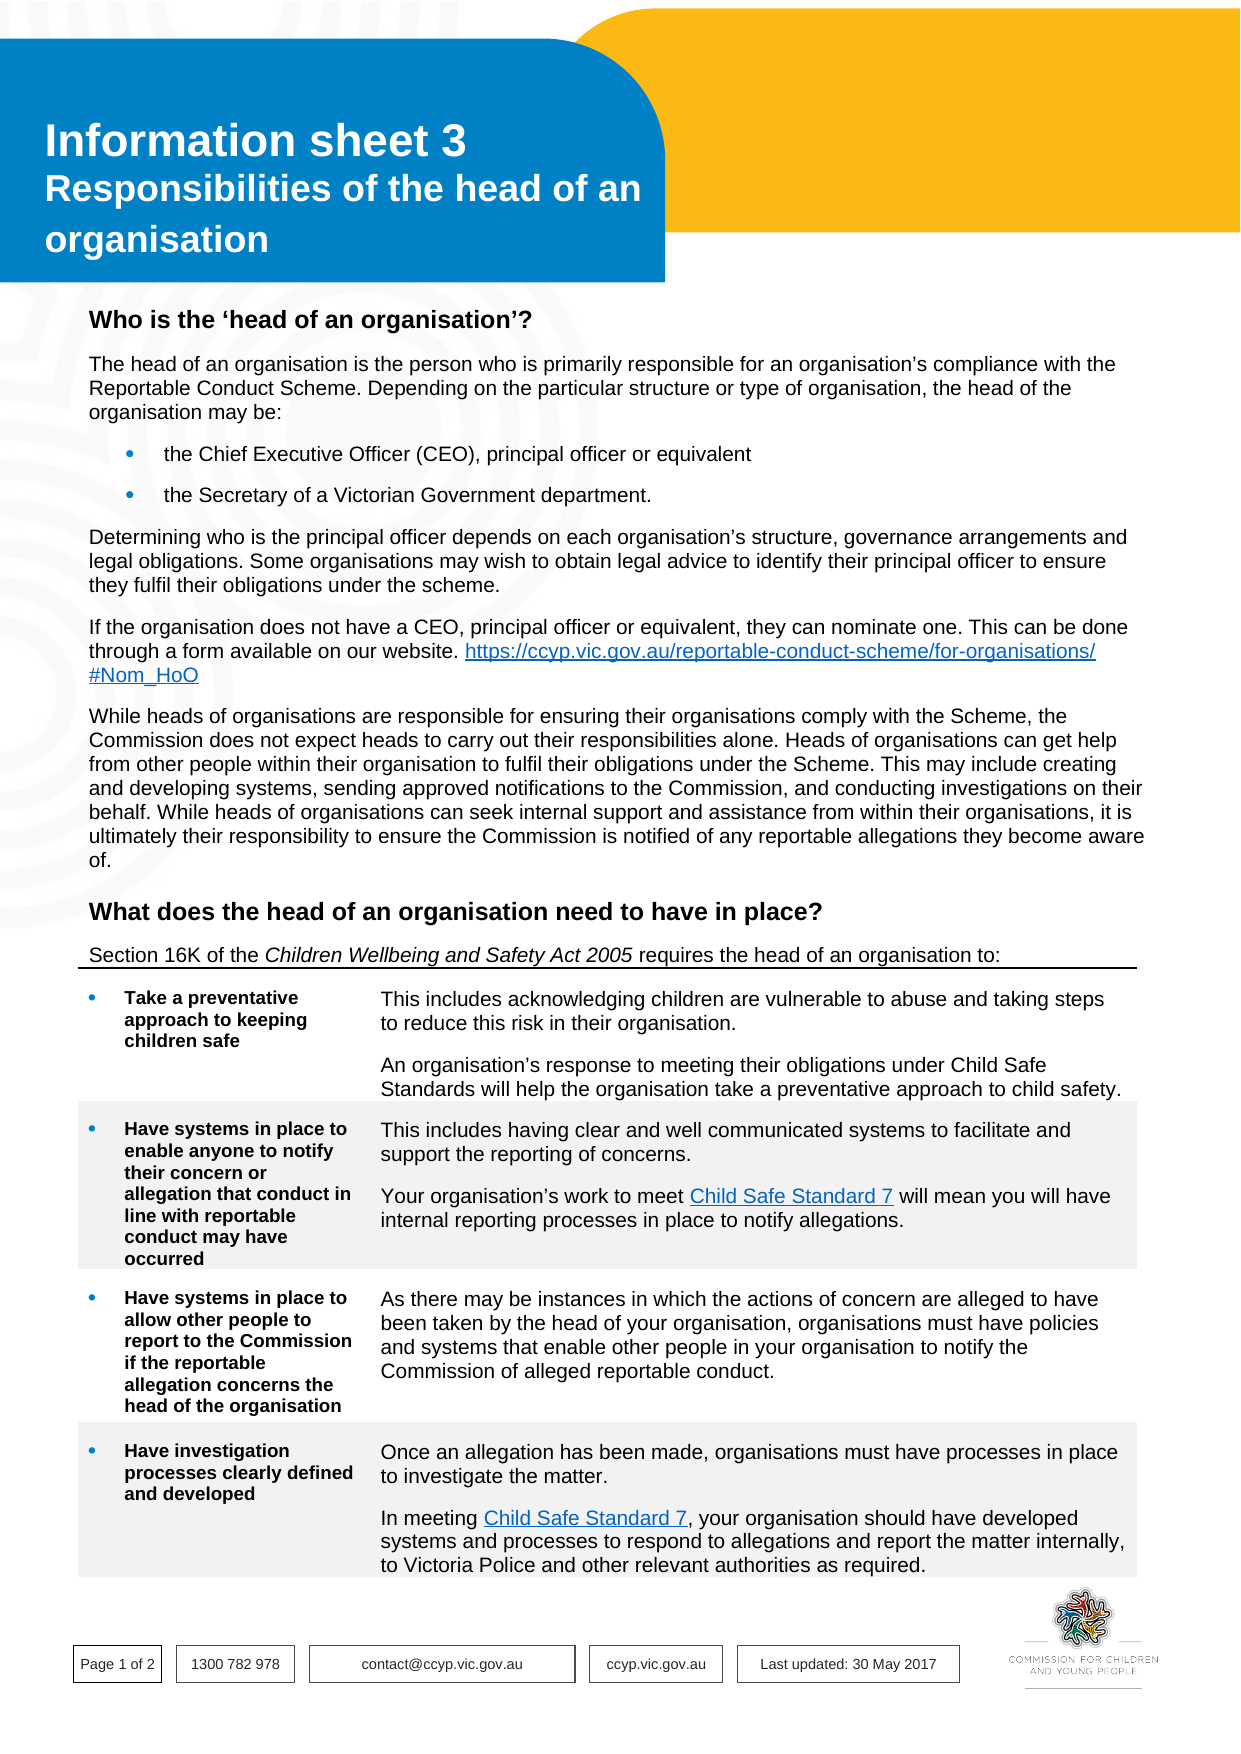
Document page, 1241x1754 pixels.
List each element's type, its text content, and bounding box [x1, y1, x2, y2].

text the Chief Executive Officer (CEO), principal officer or equivalent [126, 441, 1152, 465]
table_header This includes acknowledging children are vulnerable to abuse and taking steps to reduce this risk in their organisation. An organisation’s response to meeting their obligations under Child Safe Standards will help the organisation take a preventative approach to child safety. [369, 969, 1137, 1101]
picture [943, 1566, 1222, 1713]
table_cell Once an allegation has been made, organisations must have processes in place to investigate the matter. In meeting Child Safe Standard 7, your organisation should have developed systems and processes to respond to allegations and report the matter internally, to Victoria Police and other relevant authorities as required. [369, 1422, 1137, 1577]
text The head of an organisation is the person who is primarily responsible for an organisation’s compliance with the Reportable Conduct Scheme. Depending on the particular structure or type of organisation, the head of the organisation may be: [89, 352, 1152, 424]
subtitle What does the head of an organisation need to have in place? [89, 897, 1152, 926]
text Section 16K of the Children Wellbeing and Safety Act 2005 requires the head of an organisation to: [89, 943, 1152, 967]
table_cell Have systems in place to allow other people to report to the Commission if the reportable allegation concerns the head of the organisation [78, 1269, 369, 1422]
text Determining who is the principal officer depends on each organisation’s structure, governance arrangements and legal obligations. Some organisations may wish to obtain legal advice to identify their principal officer to ensure they fulfil their obligations under the scheme. [89, 525, 1152, 597]
picture [0, 283, 599, 935]
table_header Take a preventative approach to keeping children safe [78, 969, 369, 1101]
table_cell Have investigation processes clearly defined and developed [78, 1422, 369, 1577]
text If the organisation does not have a CEO, principal officer or equivalent, they can nominate one. This can be done through a form available on our website. https://ccyp.vic.gov.au/reportable-conduct-scheme/for-organisations/#Nom_HoO [89, 614, 1152, 686]
table_cell Have systems in place to enable anyone to notify their concern or allegation that conduct in line with reportable conduct may have occurred [78, 1101, 369, 1269]
text While heads of organisations are responsible for ensuring their organisations comply with the Scheme, the Commission does not expect heads to carry out their responsibilities alone. Heads of organisations can get help from other people within their organisation to fulfil their obligations under the Scheme. This may include creating and developing systems, sending approved notifications to the Commission, and conducting investigations on their behalf. While heads of organisations can seek internal support and assistance from within their organisations, it is ultimately their responsibility to ensure the Commission is notified of any reportable allegations they become aware of. [89, 704, 1152, 872]
table_cell As there may be instances in which the actions of concern are alleged to have been taken by the head of your organisation, organisations must have policies and systems that enable other people in your organisation to notify the Commission of alleged reportable conduct. [369, 1269, 1137, 1422]
picture [0, 0, 599, 42]
picture [943, 1646, 959, 1682]
table_cell This includes having clear and well communicated systems to facilitate and support the reporting of concerns. Your organisation’s work to meet Child Safe Standard 7 will mean you will have internal reporting processes in place to notify allegations. [369, 1101, 1137, 1269]
text the Secretary of a Victorian Government department. [126, 483, 1152, 507]
subtitle Who is the ‘head of an organisation’? [89, 305, 1152, 334]
